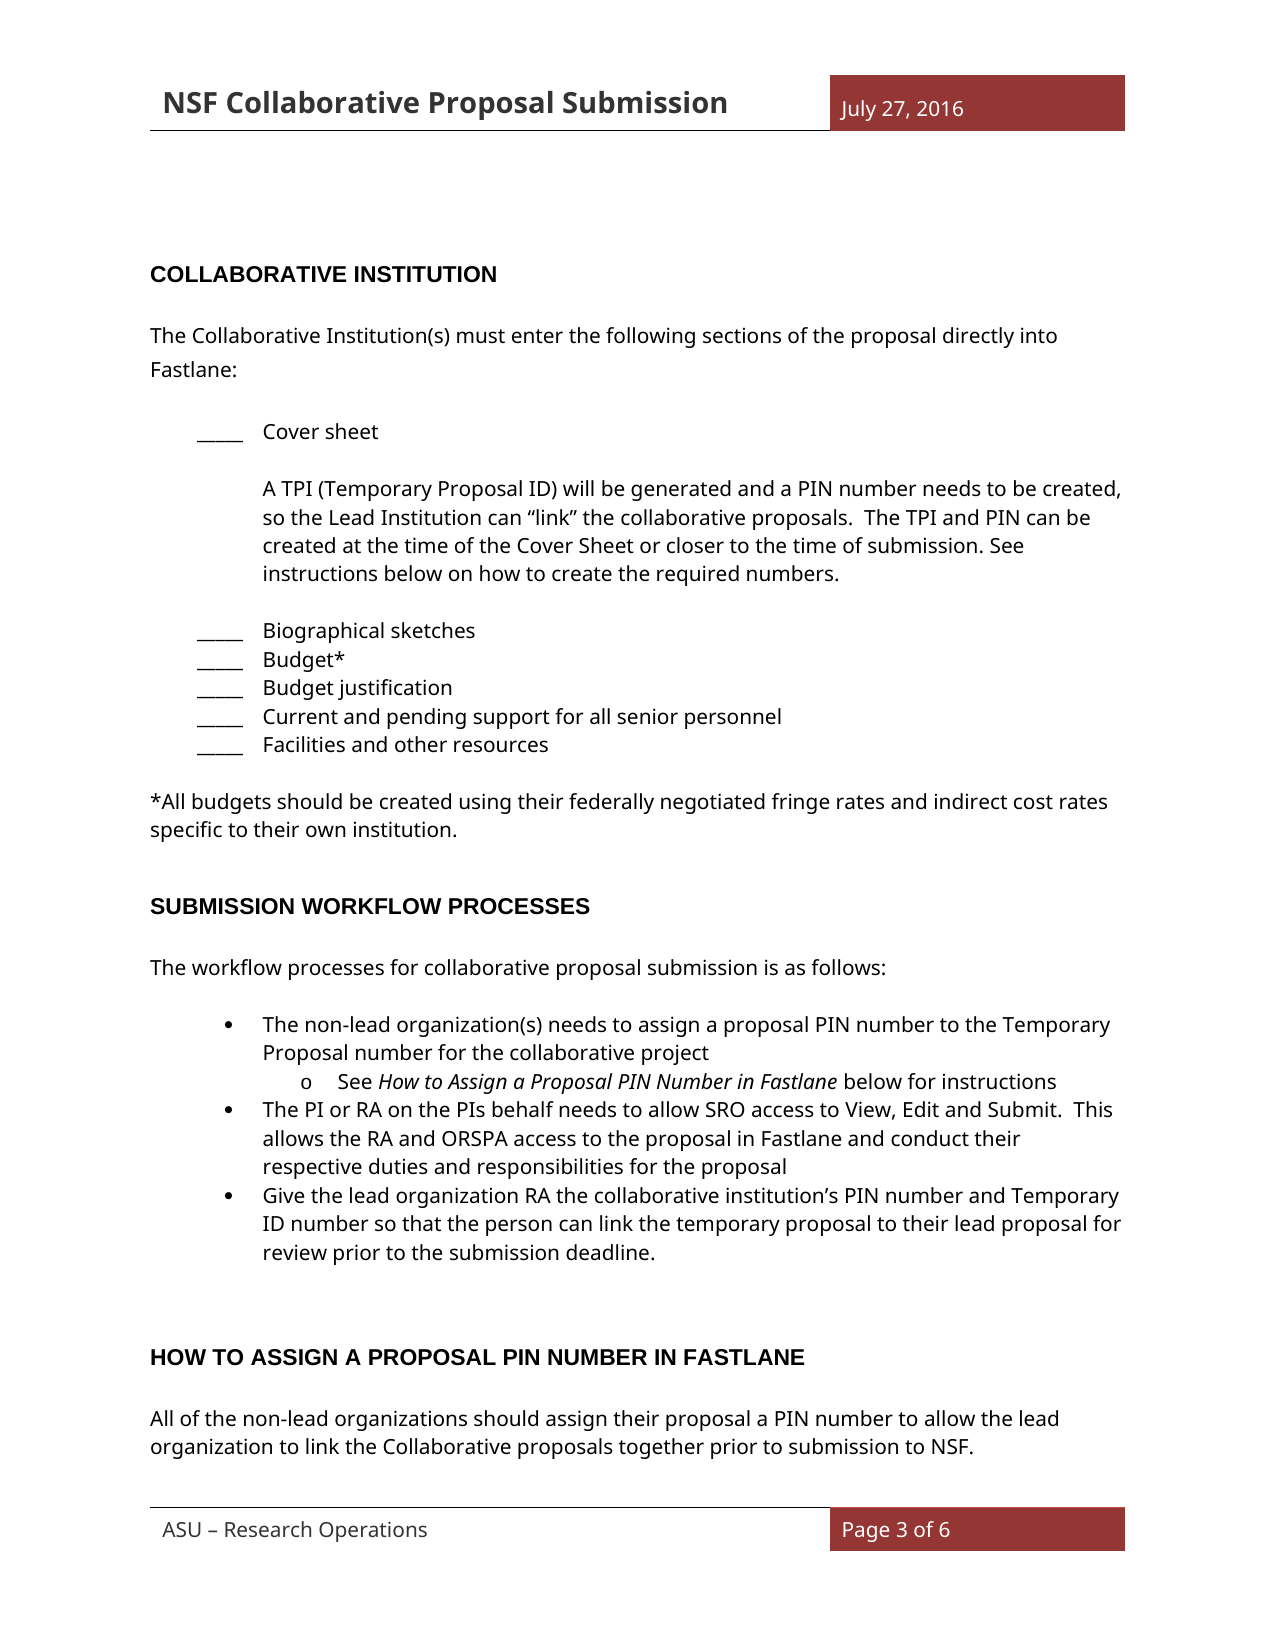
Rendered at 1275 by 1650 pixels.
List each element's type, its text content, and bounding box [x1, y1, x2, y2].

list Give the lead organization RA the collaborative institution’s PIN number and Temporary ID number so that the person can link the temporary proposal to their lead proposal for review prior to the submission deadline. [225, 1181, 1125, 1266]
text _____ Current and pending support for all senior personnel [150, 702, 1125, 730]
text All of the non-lead organizations should assign their proposal a PIN number to allow the lead organization to link the Collaborative proposals together prior to submission to NSF. [150, 1404, 1125, 1461]
list See How to Assign a Proposal PIN Number in Fastlane below for instructions [300, 1067, 1125, 1096]
text _____ Cover sheet [150, 417, 1125, 446]
subtitle Collaborative Institution [150, 261, 1125, 287]
text _____ Biographical sketches [150, 616, 1125, 645]
text *All budgets should be created using their federally negotiated fringe rates and indirect cost rates specific to their own institution. [150, 787, 1125, 844]
text _____ Budget justification [150, 673, 1125, 702]
subtitle Submission workflow processes [150, 893, 1125, 919]
list The PI or RA on the PIs behalf needs to allow SRO access to View, Edit and Submit. This allows the RA and ORSPA access to the proposal in Fastlane and conduct their respective duties and responsibilities for the proposal [225, 1096, 1125, 1181]
text The workflow processes for collaborative proposal submission is as follows: [150, 953, 1125, 982]
subtitle How to Assign a Proposal PIN Number in Fastlane [150, 1344, 1125, 1370]
text The Collaborative Institution(s) must enter the following sections of the proposal directly into Fastlane: [150, 321, 1125, 383]
text _____ Facilities and other resources [150, 730, 1125, 759]
text A TPI (Temporary Proposal ID) will be generated and a PIN number needs to be created, so the Lead Institution can “link” the collaborative proposals. The TPI and PIN can be created at the time of the Cover Sheet or closer to the time of submission. See instructions below on how to create the required numbers. [262, 446, 1125, 588]
text _____ Budget* [150, 645, 1125, 673]
list The non-lead organization(s) needs to assign a proposal PIN number to the Temporary Proposal number for the collaborative project [225, 1010, 1125, 1067]
